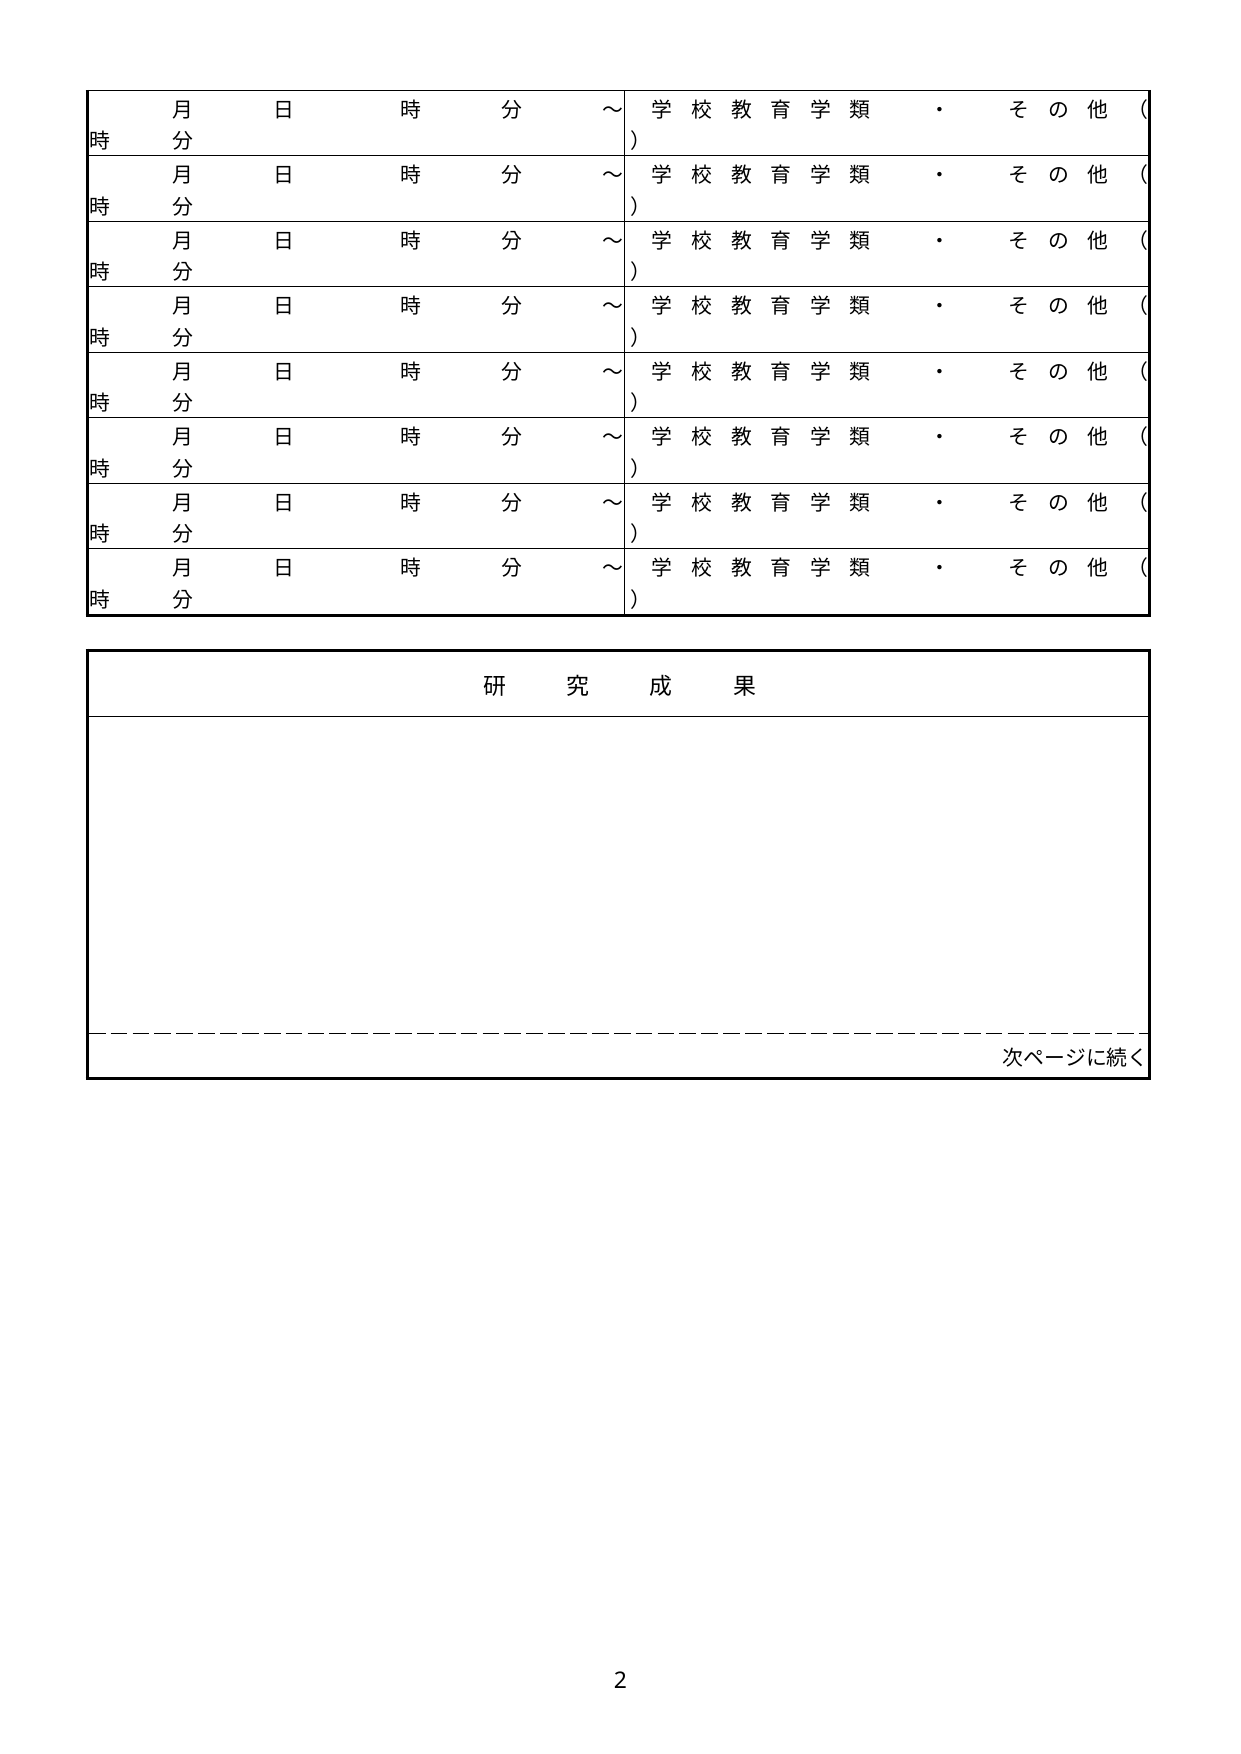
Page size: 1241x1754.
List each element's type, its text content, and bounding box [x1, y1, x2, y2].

table_cell 学校教育学類 ・ その他（ ） [625, 91, 1148, 155]
table_cell 学校教育学類 ・ その他（ ） [625, 549, 1148, 614]
table_cell 月 日 時 分 ～ 時 分 [89, 222, 624, 286]
table_cell 学校教育学類 ・ その他（ ） [625, 484, 1148, 548]
table_cell 月 日 時 分 ～ 時 分 [89, 91, 624, 155]
table_cell 学校教育学類 ・ その他（ ） [625, 418, 1148, 483]
table_cell [89, 717, 1148, 1033]
table_cell 月 日 時 分 ～ 時 分 [89, 484, 624, 548]
table_cell 月 日 時 分 ～ 時 分 [89, 156, 624, 221]
table_cell 学校教育学類 ・ その他（ ） [625, 156, 1148, 221]
table_header 研 究 成 果 [89, 652, 1148, 716]
table_cell 学校教育学類 ・ その他（ ） [625, 287, 1148, 352]
table_cell 月 日 時 分 ～ 時 分 [89, 287, 624, 352]
table_cell 月 日 時 分 ～ 時 分 [89, 549, 624, 614]
table_cell 次ページに続く [89, 1033, 1148, 1077]
table_cell 学校教育学類 ・ その他（ ） [625, 222, 1148, 286]
table_cell 学校教育学類 ・ その他（ ） [625, 353, 1148, 417]
table_cell 月 日 時 分 ～ 時 分 [89, 418, 624, 483]
table_cell 月 日 時 分 ～ 時 分 [89, 353, 624, 417]
